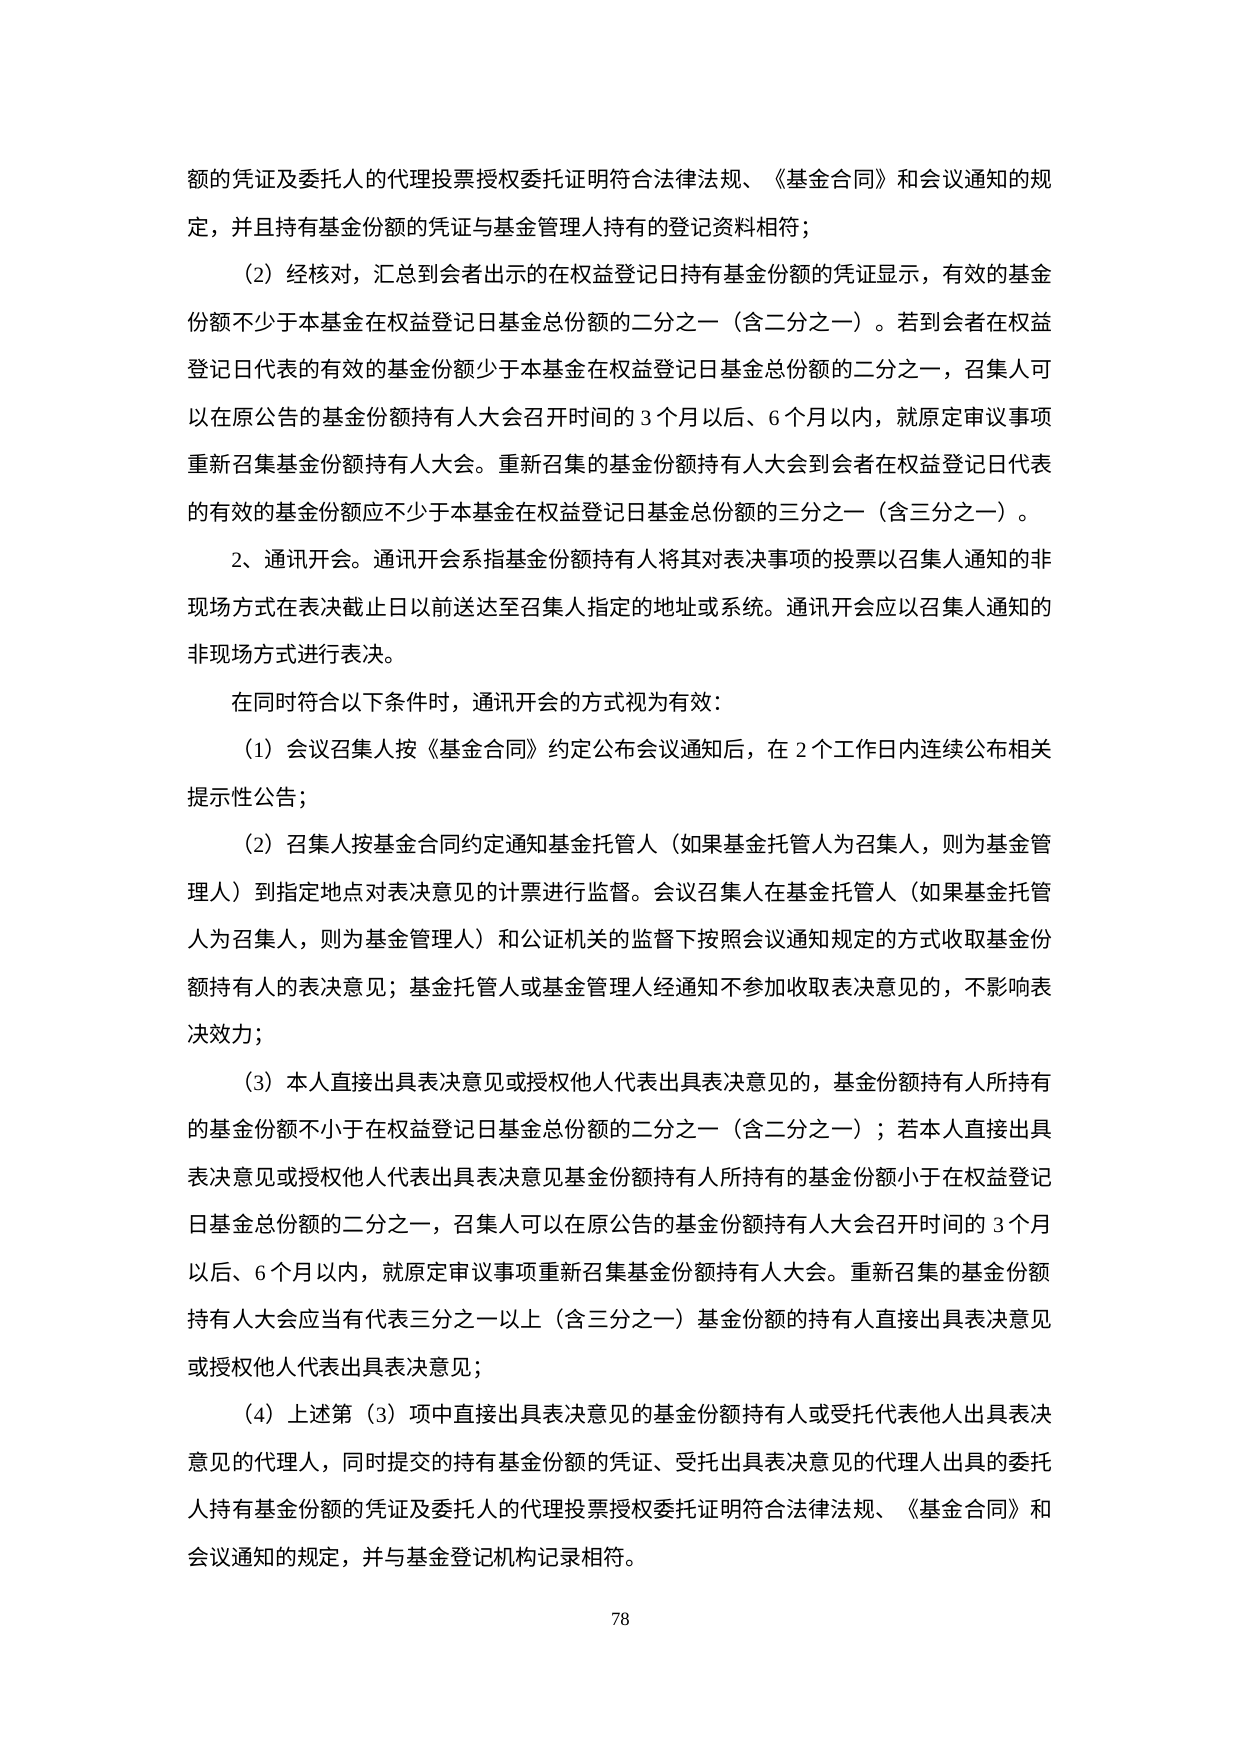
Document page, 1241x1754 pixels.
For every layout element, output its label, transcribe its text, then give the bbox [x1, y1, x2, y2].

text （4）上述第（3）项中直接出具表决意见的基金份额持有人或受托代表他人出具表决意见的代理人，同时提交的持有基金份额的凭证、受托出具表决意见的代理人出具的委托人持有基金份额的凭证及委托人的代理投票授权委托证明符合法律法规、《基金合同》和会议通知的规定，并与基金登记机构记录相符。 [187, 1397, 1053, 1571]
text （2）经核对，汇总到会者出示的在权益登记日持有基金份额的凭证显示，有效的基金份额不少于本基金在权益登记日基金总份额的二分之一（含二分之一）。若到会者在权益登记日代表的有效的基金份额少于本基金在权益登记日基金总份额的二分之一，召集人可以在原公告的基金份额持有人大会召开时间的3个月以后、6个月以内，就原定审议事项重新召集基金份额持有人大会。重新召集的基金份额持有人大会到会者在权益登记日代表的有效的基金份额应不少于本基金在权益登记日基金总份额的三分之一（含三分之一）。 [187, 257, 1053, 526]
text （2）召集人按基金合同约定通知基金托管人（如果基金托管人为召集人，则为基金管理人）到指定地点对表决意见的计票进行监督。会议召集人在基金托管人（如果基金托管人为召集人，则为基金管理人）和公证机关的监督下按照会议通知规定的方式收取基金份额持有人的表决意见；基金托管人或基金管理人经通知不参加收取表决意见的，不影响表决效力； [187, 827, 1053, 1049]
text （3）本人直接出具表决意见或授权他人代表出具表决意见的，基金份额持有人所持有的基金份额不小于在权益登记日基金总份额的二分之一（含二分之一）；若本人直接出具表决意见或授权他人代表出具表决意见基金份额持有人所持有的基金份额小于在权益登记日基金总份额的二分之一，召集人可以在原公告的基金份额持有人大会召开时间的3个月以后、6个月以内，就原定审议事项重新召集基金份额持有人大会。重新召集的基金份额持有人大会应当有代表三分之一以上（含三分之一）基金份额的持有人直接出具表决意见或授权他人代表出具表决意见； [187, 1064, 1053, 1381]
text 2、通讯开会。通讯开会系指基金份额持有人将其对表决事项的投票以召集人通知的非现场方式在表决截止日以前送达至召集人指定的地址或系统。通讯开会应以召集人通知的非现场方式进行表决。 [187, 542, 1053, 669]
text 在同时符合以下条件时，通讯开会的方式视为有效： [187, 684, 1053, 716]
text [187, 162, 1053, 241]
text （1）会议召集人按《基金合同》约定公布会议通知后，在2个工作日内连续公布相关提示性公告； [187, 732, 1053, 811]
